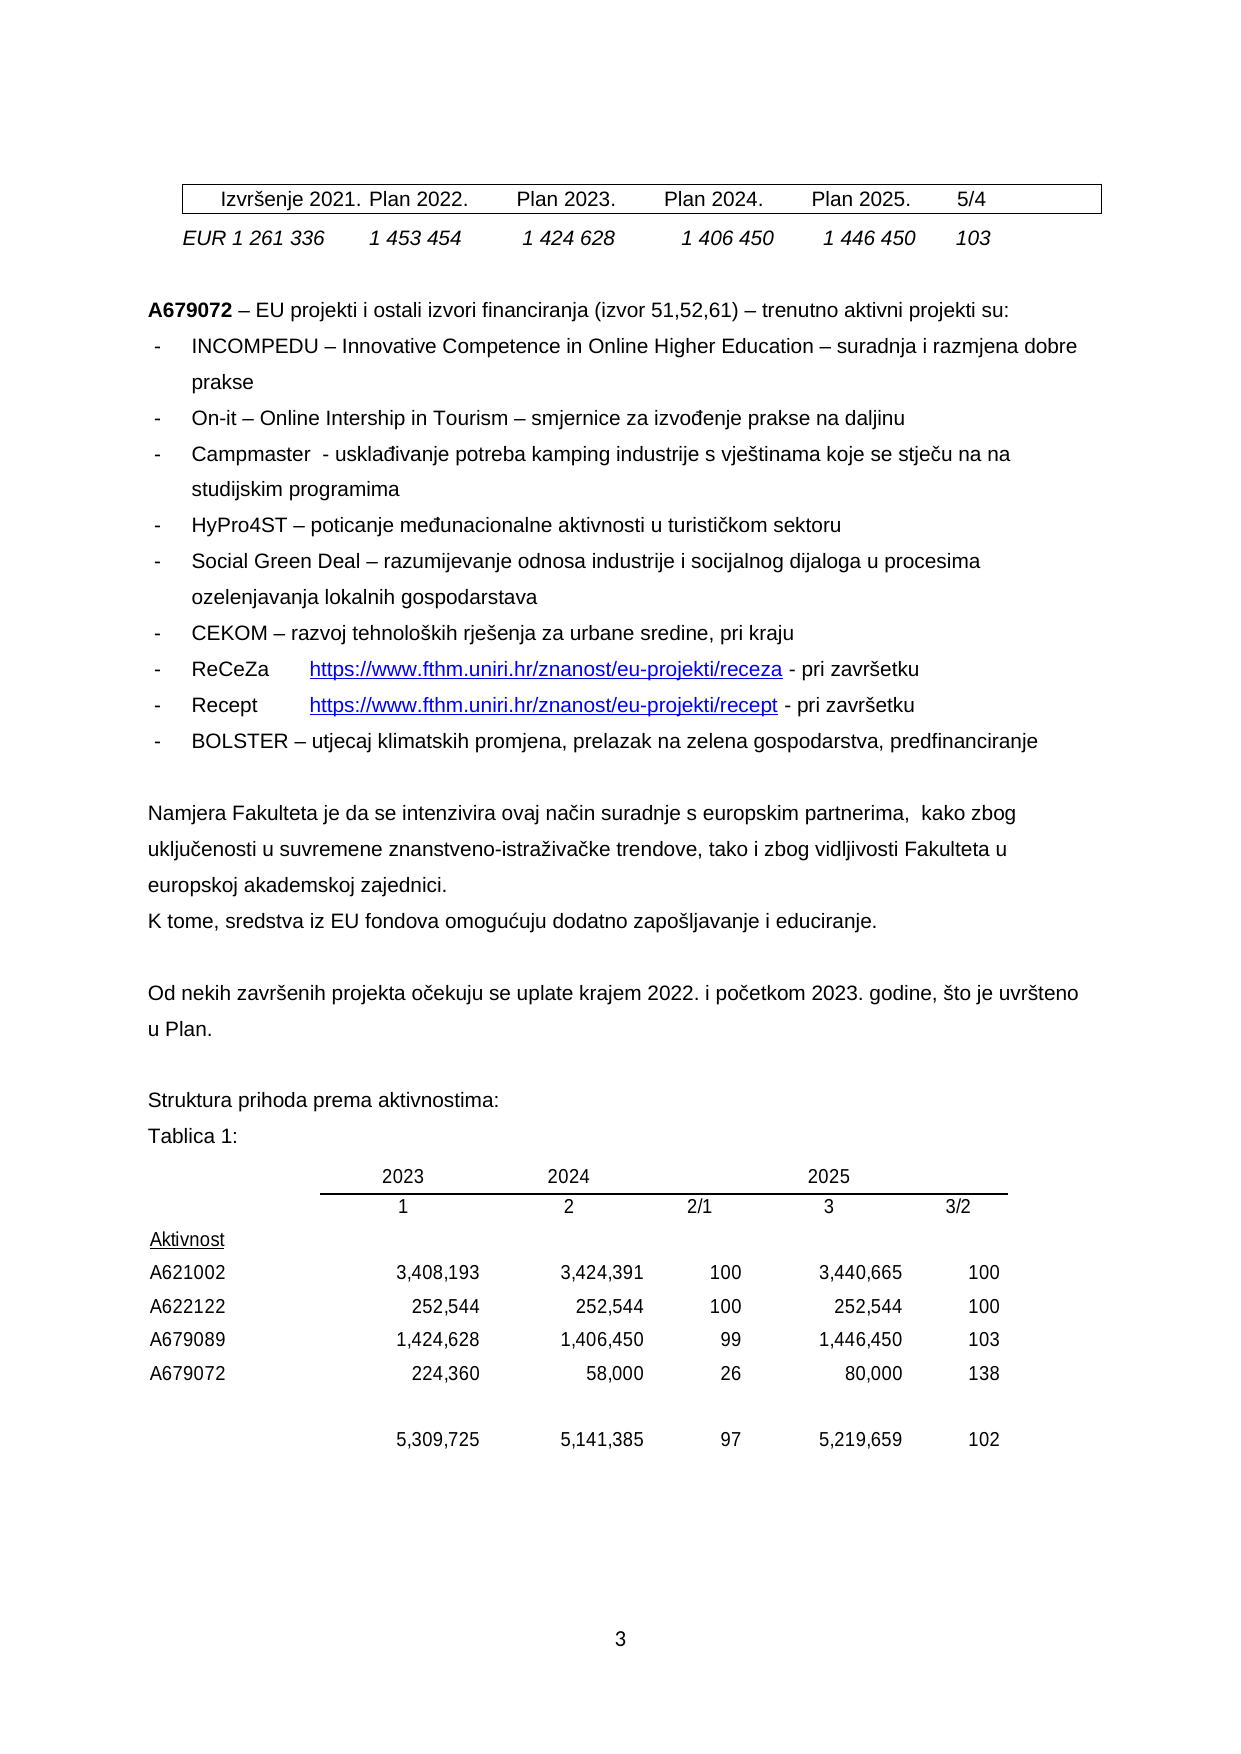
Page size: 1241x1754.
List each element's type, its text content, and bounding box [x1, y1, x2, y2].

list Recept https://www.fthm.uniri.hr/znanost/eu-projekti/recept - pri završetku [154, 693, 1093, 717]
text Struktura prihoda prema aktivnostima: [148, 1088, 1093, 1112]
text A679072 – EU projekti i ostali izvori financiranja (izvor 51,52,61) – trenutno aktivni projekti su: [148, 298, 1093, 322]
list Social Green Deal – razumijevanje odnosa industrije i socijalnog dijaloga u procesima ozelenjavanja lokalnih gospodarstava [154, 549, 1093, 609]
list ReCeZa https://www.fthm.uniri.hr/znanost/eu-projekti/receza - pri završetku [154, 657, 1093, 681]
text Namjera Fakulteta je da se intenzivira ovaj način suradnje s europskim partnerima, kako zbog uključenosti u suvremene znanstveno-istraživačke trendove, tako i zbog vidljivosti Fakulteta u [148, 801, 1093, 861]
list CEKOM – razvoj tehnoloških rješenja za urbane sredine, pri kraju [154, 621, 1093, 645]
list INCOMPEDU – Innovative Competence in Online Higher Education – suradnja i razmjena dobre prakse [154, 333, 1093, 393]
text K tome, sredstva iz EU fondova omogućuju dodatno zapošljavanje i educiranje. [148, 908, 1093, 932]
list Izvršenje 2021. Plan 2022. Plan 2023. Plan 2024. Plan 2025. 5/4 [183, 185, 1101, 213]
text Tablica 1: [148, 1124, 1093, 1148]
list HyPro4ST – poticanje međunacionalne aktivnosti u turističkom sektoru [154, 513, 1093, 537]
list BOLSTER – utjecaj klimatskih promjena, prelazak na zelena gospodarstva, predfinanciranje [154, 729, 1093, 753]
list Campmaster - usklađivanje potreba kamping industrije s vještinama koje se stječu na na studijskim programima [154, 441, 1093, 501]
list On-it – Online Intership in Tourism – smjernice za izvođenje prakse na daljinu [154, 405, 1093, 429]
text Od nekih završenih projekta očekuju se uplate krajem 2022. i početkom 2023. godine, što je uvršteno u Plan. [148, 980, 1093, 1040]
text EUR 1 261 336 1 453 454 1 424 628 1 406 450 1 446 450 103 [148, 226, 1093, 250]
text europskoj akademskoj zajednici. [148, 873, 1093, 897]
